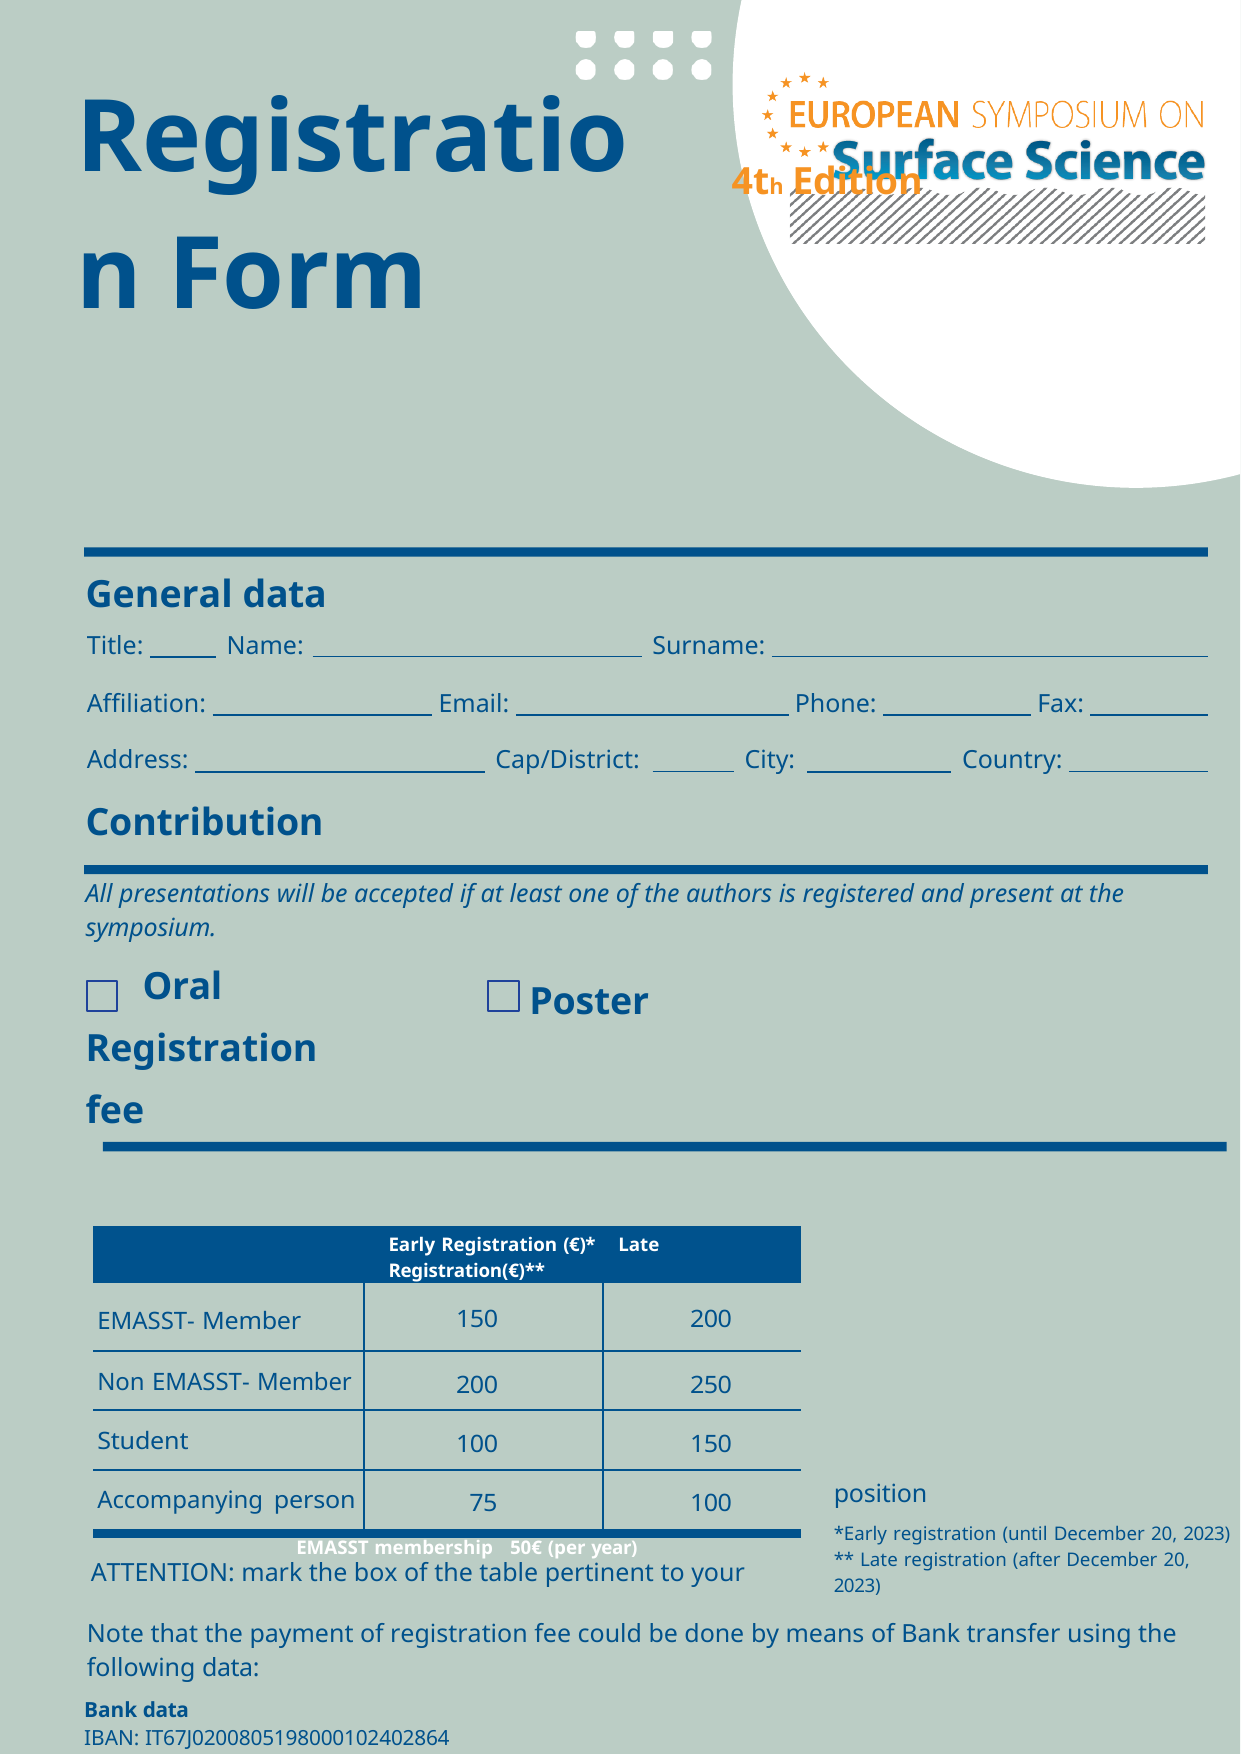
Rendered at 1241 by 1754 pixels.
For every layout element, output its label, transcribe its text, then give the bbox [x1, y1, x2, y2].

text *Early registration (until December 20, 2023) [833, 1521, 1240, 1546]
text ATTENTION: mark the box of the table pertinent to your position [833, 1476, 1240, 1510]
picture [652, 59, 673, 80]
subtitle Oral Registration fee [85, 959, 353, 1134]
picture [575, 59, 596, 65]
text IBAN: IT67J0200805198000102402864 [84, 1723, 1240, 1752]
text Afﬁliation: Email: Phone: Fax: [87, 686, 1240, 720]
picture [575, 31, 596, 48]
picture [614, 31, 635, 48]
title Registration Form [77, 65, 629, 337]
text ** Late registration (after December 20, 2023) [833, 1547, 1240, 1598]
picture [691, 59, 712, 80]
picture [652, 31, 674, 48]
subtitle Contribution [85, 795, 1240, 846]
picture [691, 31, 712, 48]
picture [731, 41, 1235, 274]
picture [614, 59, 635, 80]
text Poster [529, 974, 1240, 1025]
text Title: Name: Surname: [87, 627, 1240, 661]
subtitle General data [85, 498, 1240, 618]
subtitle Bank data [84, 1695, 1240, 1723]
text ATTENTION: mark the box of the table pertinent to your position [91, 1555, 800, 1589]
text All presentations will be accepted if at least one of the authors is registered and present at the symposium. [85, 876, 1240, 944]
text Address: Cap/District: City: Country: [87, 742, 1240, 776]
text Note that the payment of registration fee could be done by means of Bank transfer using the following data: [87, 1616, 1234, 1684]
